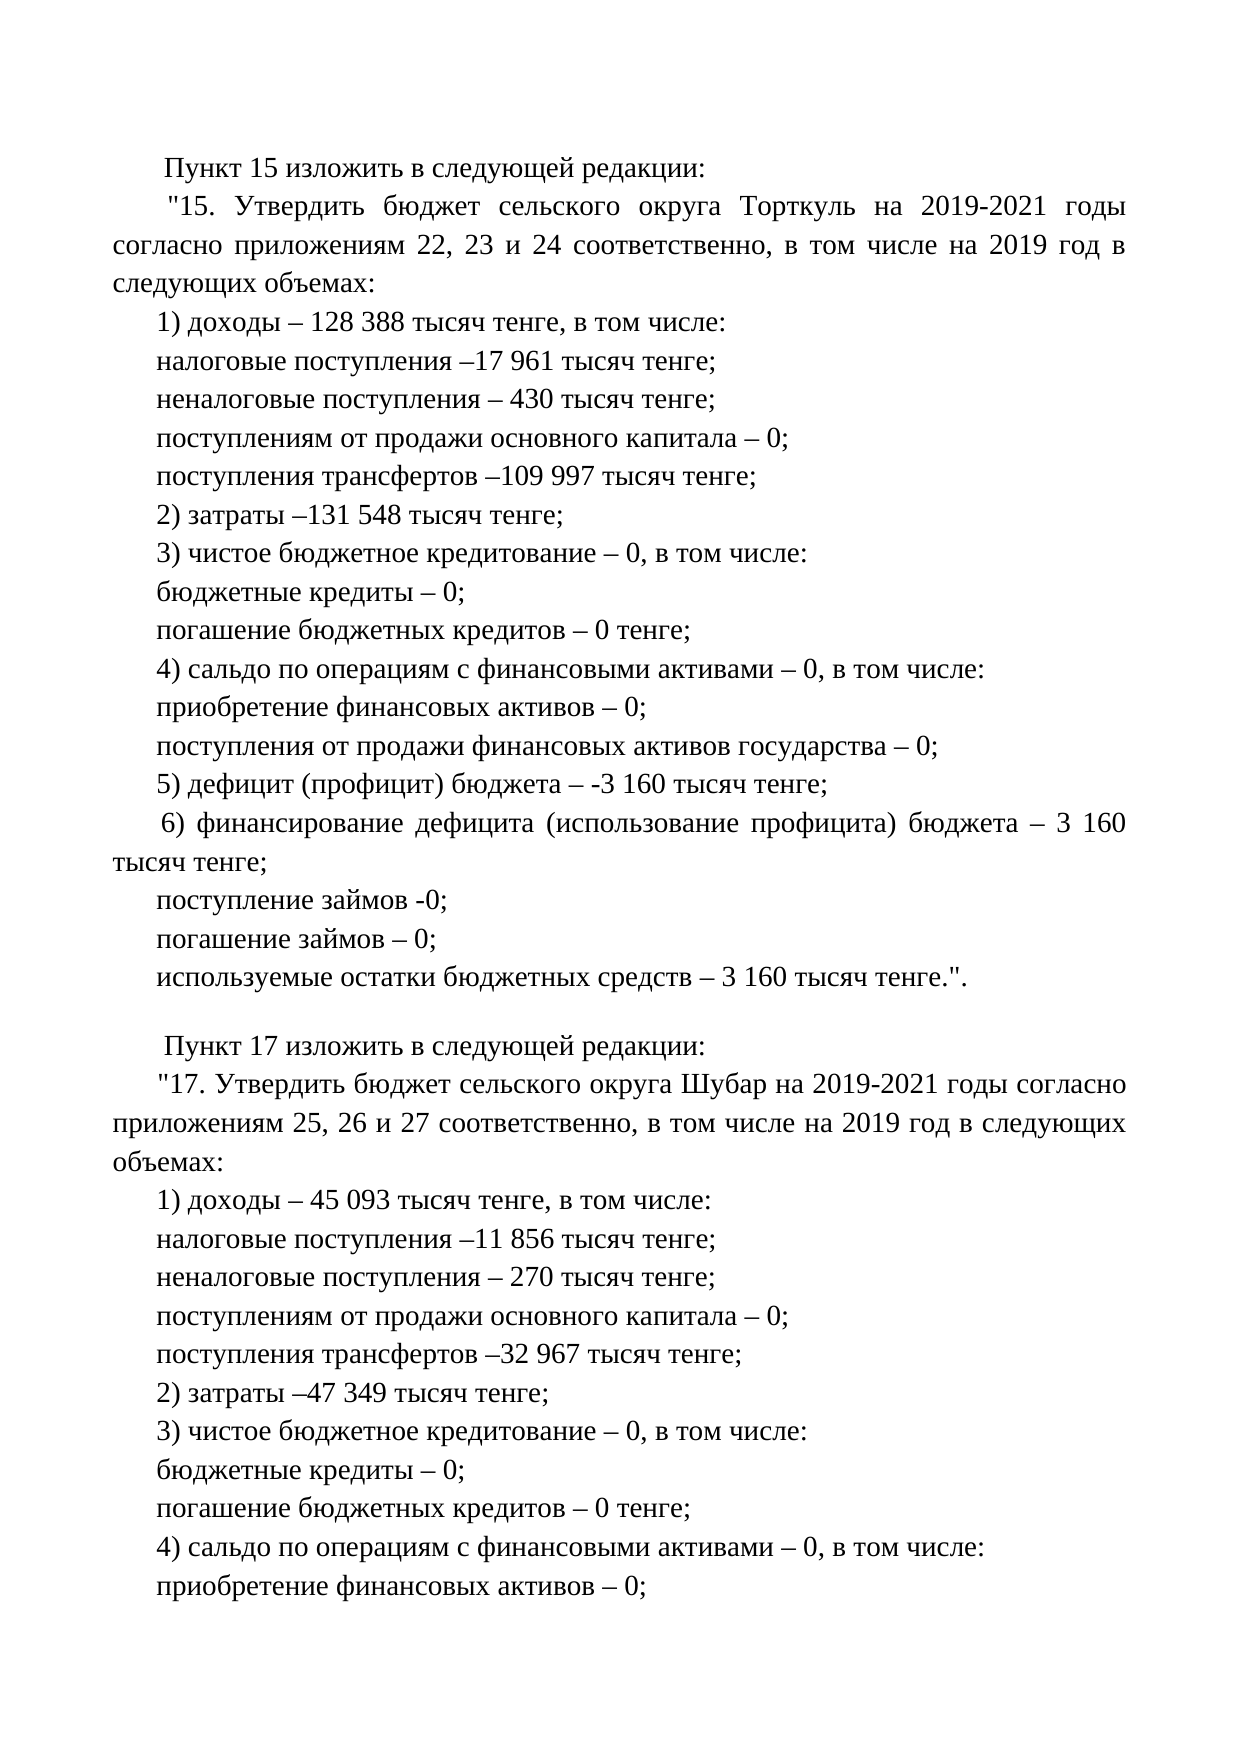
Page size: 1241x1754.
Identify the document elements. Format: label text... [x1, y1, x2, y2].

text 1) доходы – 45 093 тысяч тенге, в том числе: [112, 1182, 1128, 1216]
text Пункт 17 изложить в следующей редакции: [112, 1028, 1128, 1062]
text бюджетные кредиты – 0; [112, 574, 1128, 607]
text 2) затраты –47 349 тысяч тенге; [112, 1375, 1128, 1408]
text 4) сальдо по операциям с финансовыми активами – 0, в том числе: [112, 1529, 1128, 1563]
text Пункт 15 изложить в следующей редакции: [112, 150, 1128, 183]
text неналоговые поступления – 270 тысяч тенге; [112, 1259, 1128, 1293]
text 6) финансирование дефицита (использование профицита) бюджета – 3 160 тысяч тенге; [112, 805, 1128, 877]
text поступления трансфертов –109 997 тысяч тенге; [112, 458, 1128, 492]
text налоговые поступления –11 856 тысяч тенге; [112, 1221, 1128, 1254]
text 2) затраты –131 548 тысяч тенге; [112, 497, 1128, 530]
text поступлениям от продажи основного капитала – 0; [112, 1298, 1128, 1331]
text погашение займов – 0; [112, 921, 1128, 954]
text "15. Утвердить бюджет сельского округа Торткуль на 2019-2021 годы согласно приложениям 22, 23 и 24 соответственно, в том числе на 2019 год в следующих объемах: [112, 188, 1128, 299]
text 1) доходы – 128 388 тысяч тенге, в том числе: [112, 304, 1128, 338]
text 5) дефицит (профицит) бюджета – -3 160 тысяч тенге; [112, 767, 1128, 800]
text погашение бюджетных кредитов – 0 тенге; [112, 612, 1128, 646]
text поступления от продажи финансовых активов государства – 0; [112, 728, 1128, 762]
text налоговые поступления –17 961 тысяч тенге; [112, 343, 1128, 376]
text "17. Утвердить бюджет сельского округа Шубар на 2019-2021 годы согласно приложениям 25, 26 и 27 соответственно, в том числе на 2019 год в следующих объемах: [112, 1067, 1128, 1177]
text 3) чистое бюджетное кредитование – 0, в том числе: [112, 1413, 1128, 1447]
text погашение бюджетных кредитов – 0 тенге; [112, 1491, 1128, 1524]
text приобретение финансовых активов – 0; [112, 1568, 1128, 1601]
text 4) сальдо по операциям с финансовыми активами – 0, в том числе: [112, 651, 1128, 684]
text приобретение финансовых активов – 0; [112, 689, 1128, 723]
text 3) чистое бюджетное кредитование – 0, в том числе: [112, 535, 1128, 569]
text поступления трансфертов –32 967 тысяч тенге; [112, 1336, 1128, 1370]
text используемые остатки бюджетных средств – 3 160 тысяч тенге.". [112, 959, 1128, 993]
text бюджетные кредиты – 0; [112, 1452, 1128, 1486]
text поступлениям от продажи основного капитала – 0; [112, 420, 1128, 453]
text неналоговые поступления – 430 тысяч тенге; [112, 381, 1128, 415]
text поступление займов -0; [112, 882, 1128, 916]
